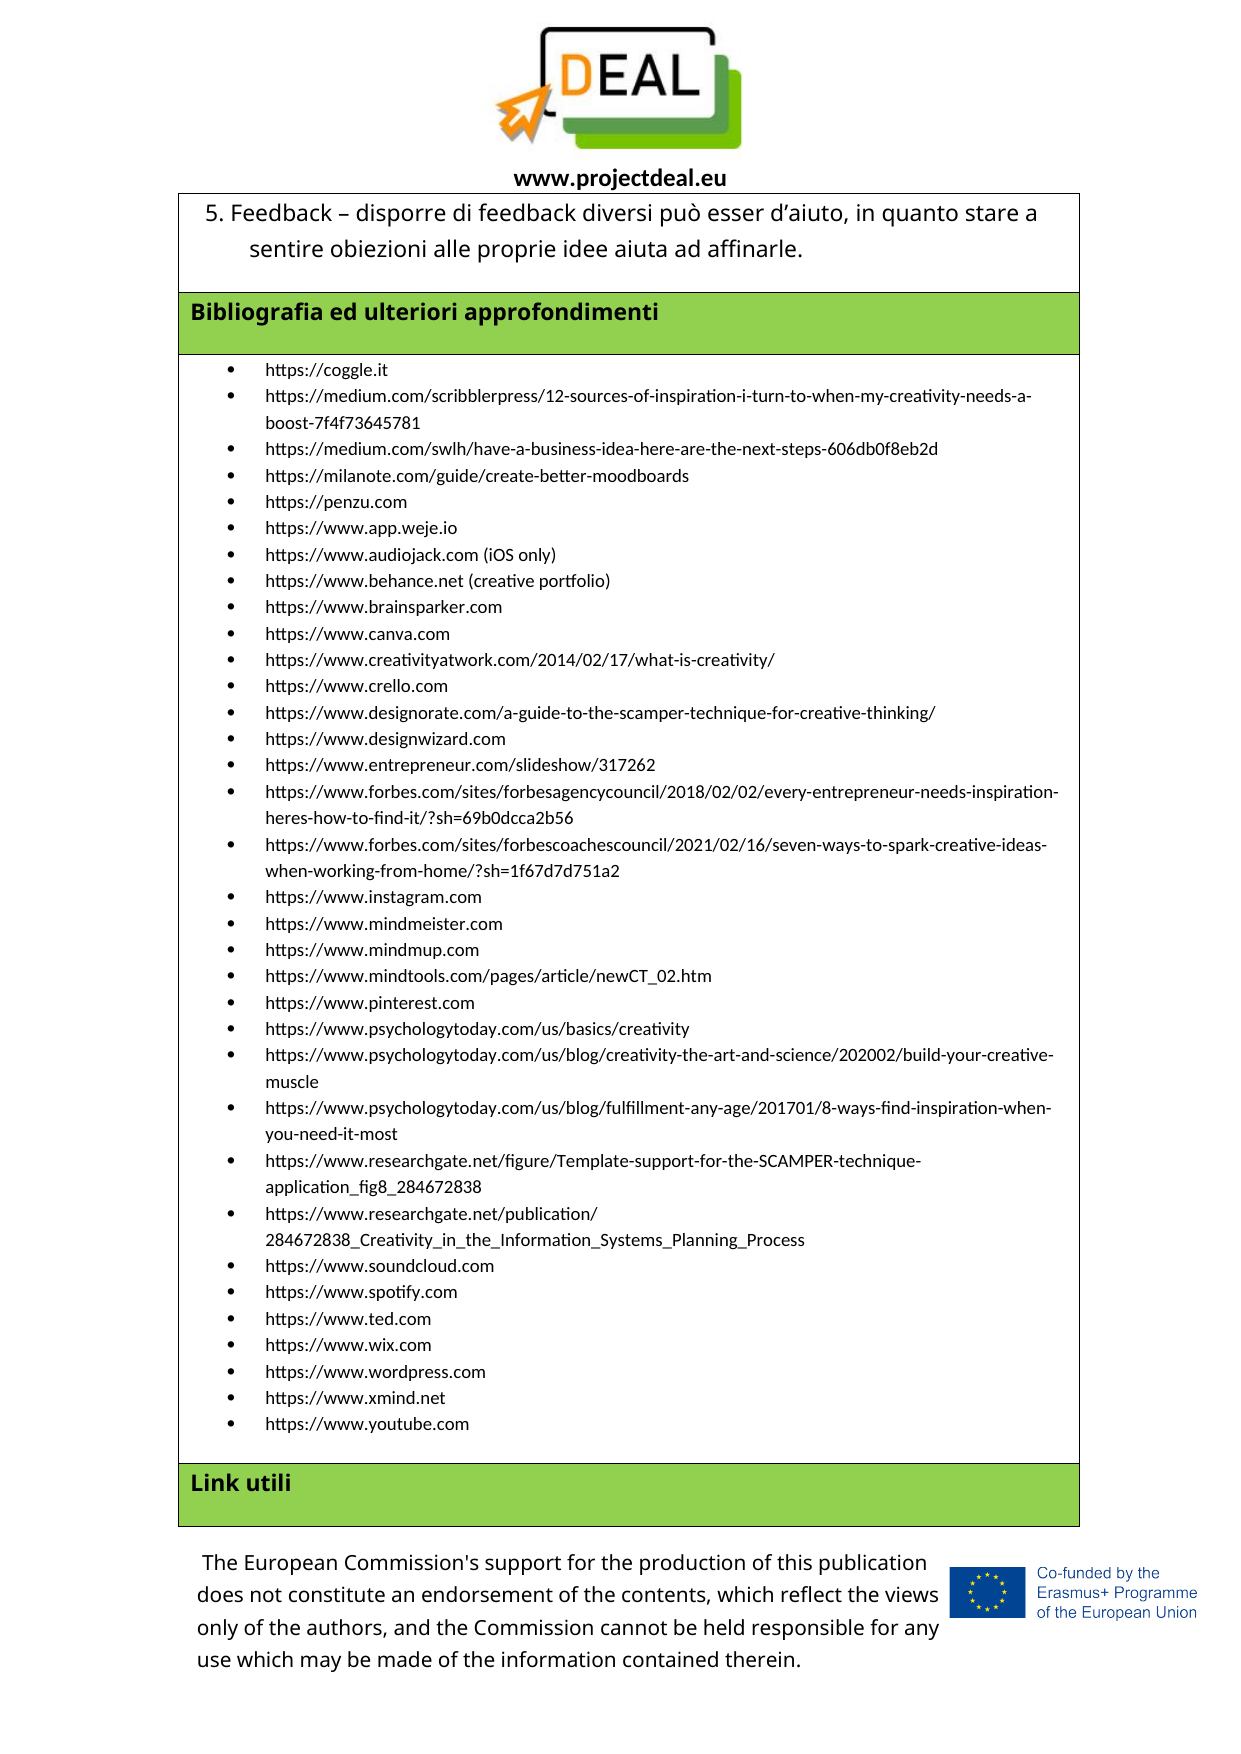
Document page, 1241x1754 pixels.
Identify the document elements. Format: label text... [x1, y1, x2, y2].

table_cell Bibliografia ed ulteriori approfondimenti [179, 293, 1079, 354]
table_cell Link utili [179, 1464, 1079, 1526]
picture [480, 12, 767, 171]
table_cell https://coggle.it https://medium.com/scribblerpress/12-sources-of-inspiration-i-turn-to-when-my-creativity-needs-a-boost-7f4f73645781 https://medium.com/swlh/have-a-business-idea-here-are-the-next-steps-606db0f8eb2d https://milanote.com/guide/create-better-moodboards https://penzu.com https://www.app.weje.io https://www.audiojack.com (iOS only) https://www.behance.net (creative portfolio) https://www.brainsparker.com ​ https://www.canva.com https://www.creativityatwork.com/2014/02/17/what-is-creativity/​ https://www.crello.com https://www.designorate.com/a-guide-to-the-scamper-technique-for-creative-thinking/​ https://www.designwizard.com https://www.entrepreneur.com/slideshow/317262​ https://www.forbes.com/sites/forbesagencycouncil/2018/02/02/every-entrepreneur-needs-inspiration-heres-how-to-find-it/?sh=69b0dcca2b56 https://www.forbes.com/sites/forbescoachescouncil/2021/02/16/seven-ways-to-spark-creative-ideas-when-working-from-home/?sh=1f67d7d751a2 https://www.instagram.com https://www.mindmeister.com ​ https://www.mindmup.com ​ https://www.mindtools.com/pages/article/newCT_02.htm https://www.pinterest.com https://www.psychologytoday.com/us/basics/creativity ​ https://www.psychologytoday.com/us/blog/creativity-the-art-and-science/202002/build-your-creative-muscle ​ https://www.psychologytoday.com/us/blog/fulfillment-any-age/201701/8-ways-find-inspiration-when-you-need-it-most​ https://www.researchgate.net/figure/Template-support-for-the-SCAMPER-technique-application_fig8_284672838​ https://www.researchgate.net/publication/284672838_Creativity_in_the_Information_Systems_Planning_Process​ https://www.soundcloud.com https://www.spotify.com https://www.ted.com https://www.wix.com https://www.wordpress.com https://www.xmind.net ​ https://www.youtube.com [179, 355, 1079, 1463]
picture [949, 1567, 1197, 1621]
